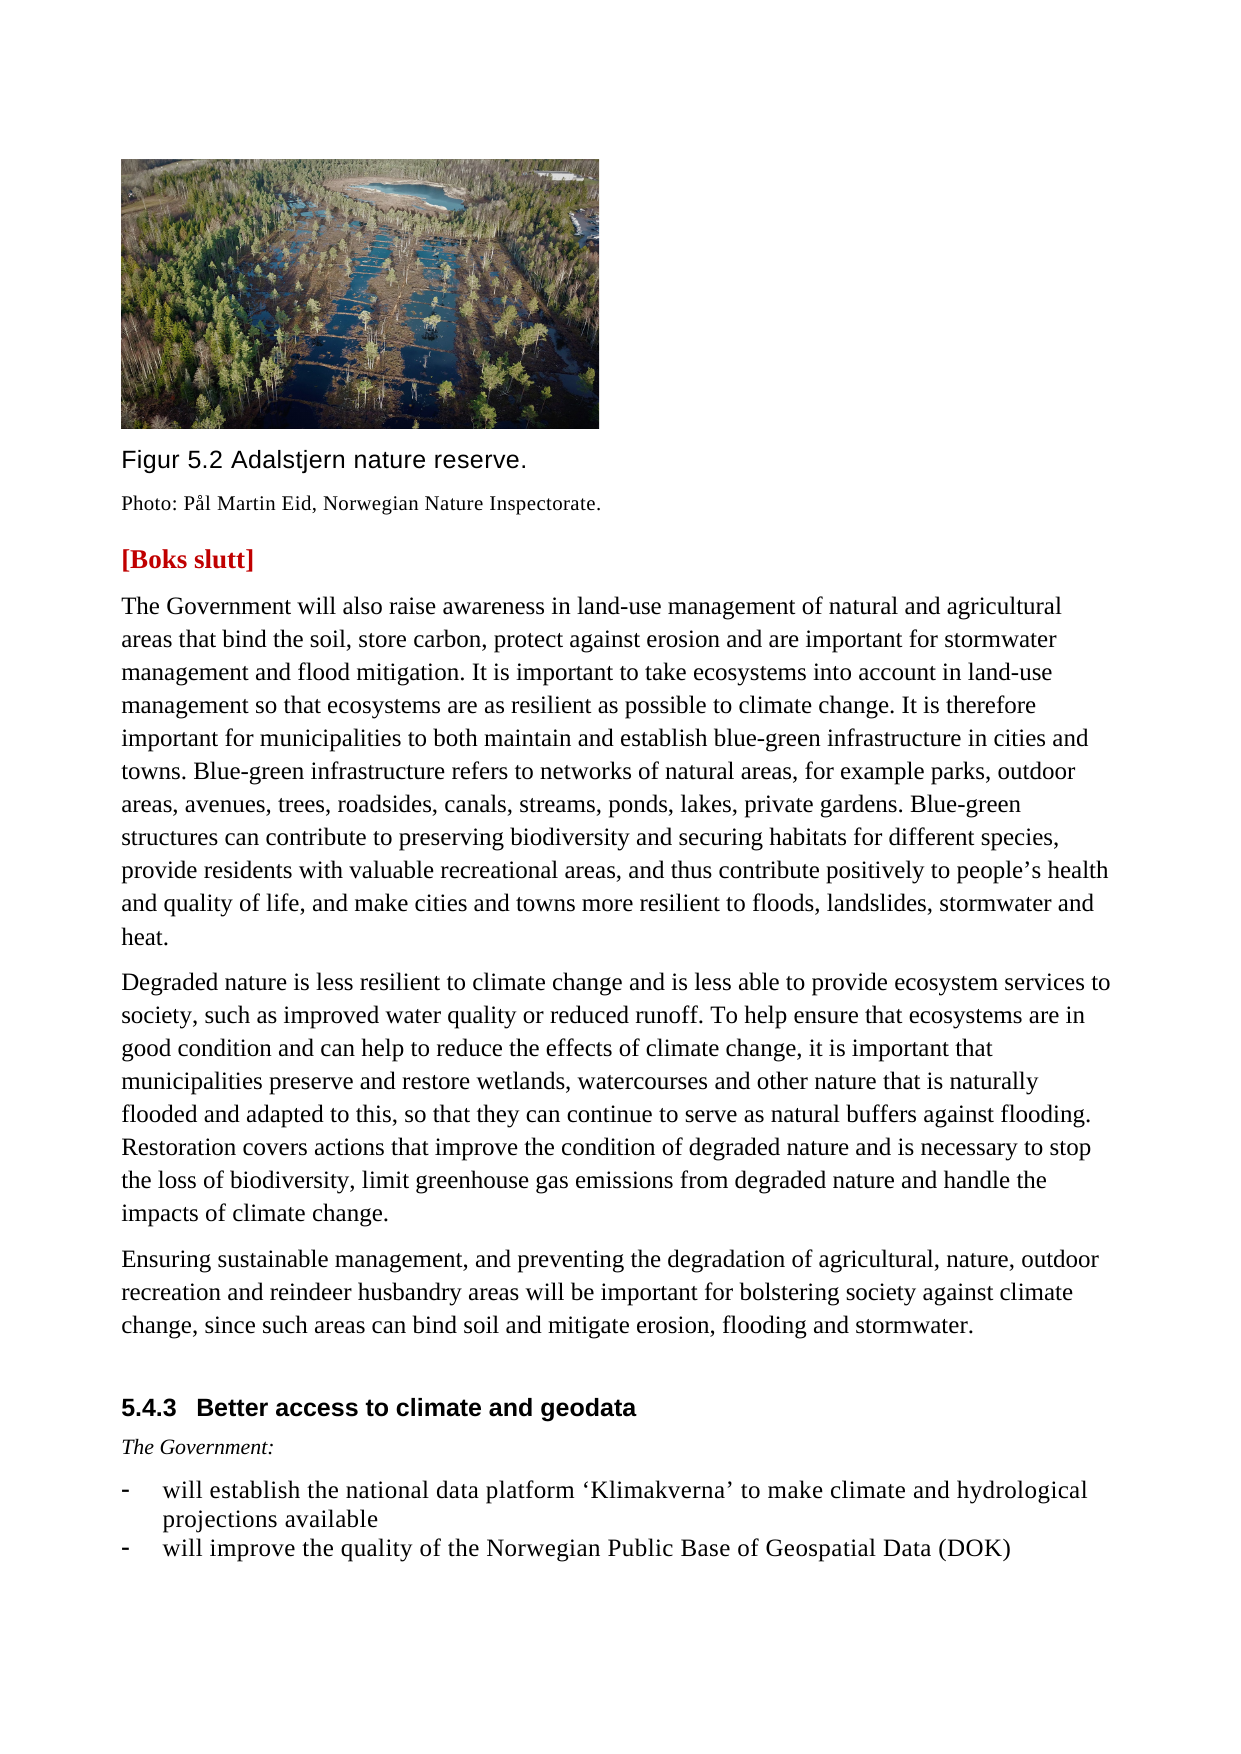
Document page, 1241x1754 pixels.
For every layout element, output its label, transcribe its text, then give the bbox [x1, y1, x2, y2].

text Adalstjern nature reserve. [121, 445, 1119, 474]
subtitle Better access to climate and geodata [121, 1393, 1119, 1422]
text The Government will also raise awareness in land-use management of natural and agricultural areas that bind the soil, store carbon, protect against erosion and are important for stormwater management and flood mitigation. It is important to take ecosystems into account in land-use management so that ecosystems are as resilient as possible to climate change. It is therefore important for municipalities to both maintain and establish blue-green infrastructure in cities and towns. Blue-green infrastructure refers to networks of natural areas, for example parks, outdoor areas, avenues, trees, roadsides, canals, streams, ponds, lakes, private gardens. Blue-green structures can contribute to preserving biodiversity and securing habitats for different species, provide residents with valuable recreational areas, and thus contribute positively to people’s health and quality of life, and make cities and towns more resilient to floods, landslides, stormwater and heat. [121, 591, 1119, 950]
text Photo: Pål Martin Eid, Norwegian Nature Inspectorate. [121, 491, 1119, 514]
text Ensuring sustainable management, and preventing the degradation of agricultural, nature, outdoor recreation and reindeer husbandry areas will be important for bolstering society against climate change, since such areas can bind soil and mitigate erosion, flooding and stormwater. [121, 1244, 1119, 1338]
text [Boks slutt] [121, 543, 1119, 574]
text Degraded nature is less resilient to climate change and is less able to provide ecosystem services to society, such as improved water quality or reduced runoff. To help ensure that ecosystems are in good condition and can help to reduce the effects of climate change, it is important that municipalities preserve and restore wetlands, watercourses and other nature that is naturally flooded and adapted to this, so that they can continue to serve as natural buffers against flooding. Restoration covers actions that improve the condition of degraded nature and is necessary to stop the loss of biodiversity, limit greenhouse gas emissions from degraded nature and handle the impacts of climate change. [121, 967, 1119, 1227]
text The Government: [121, 1434, 1119, 1459]
picture [121, 159, 600, 429]
list will establish the national data platform ‘Klimakverna’ to make climate and hydrological projections available [121, 1476, 1119, 1533]
list will improve the quality of the Norwegian Public Base of Geospatial Data (DOK) [121, 1533, 1119, 1562]
